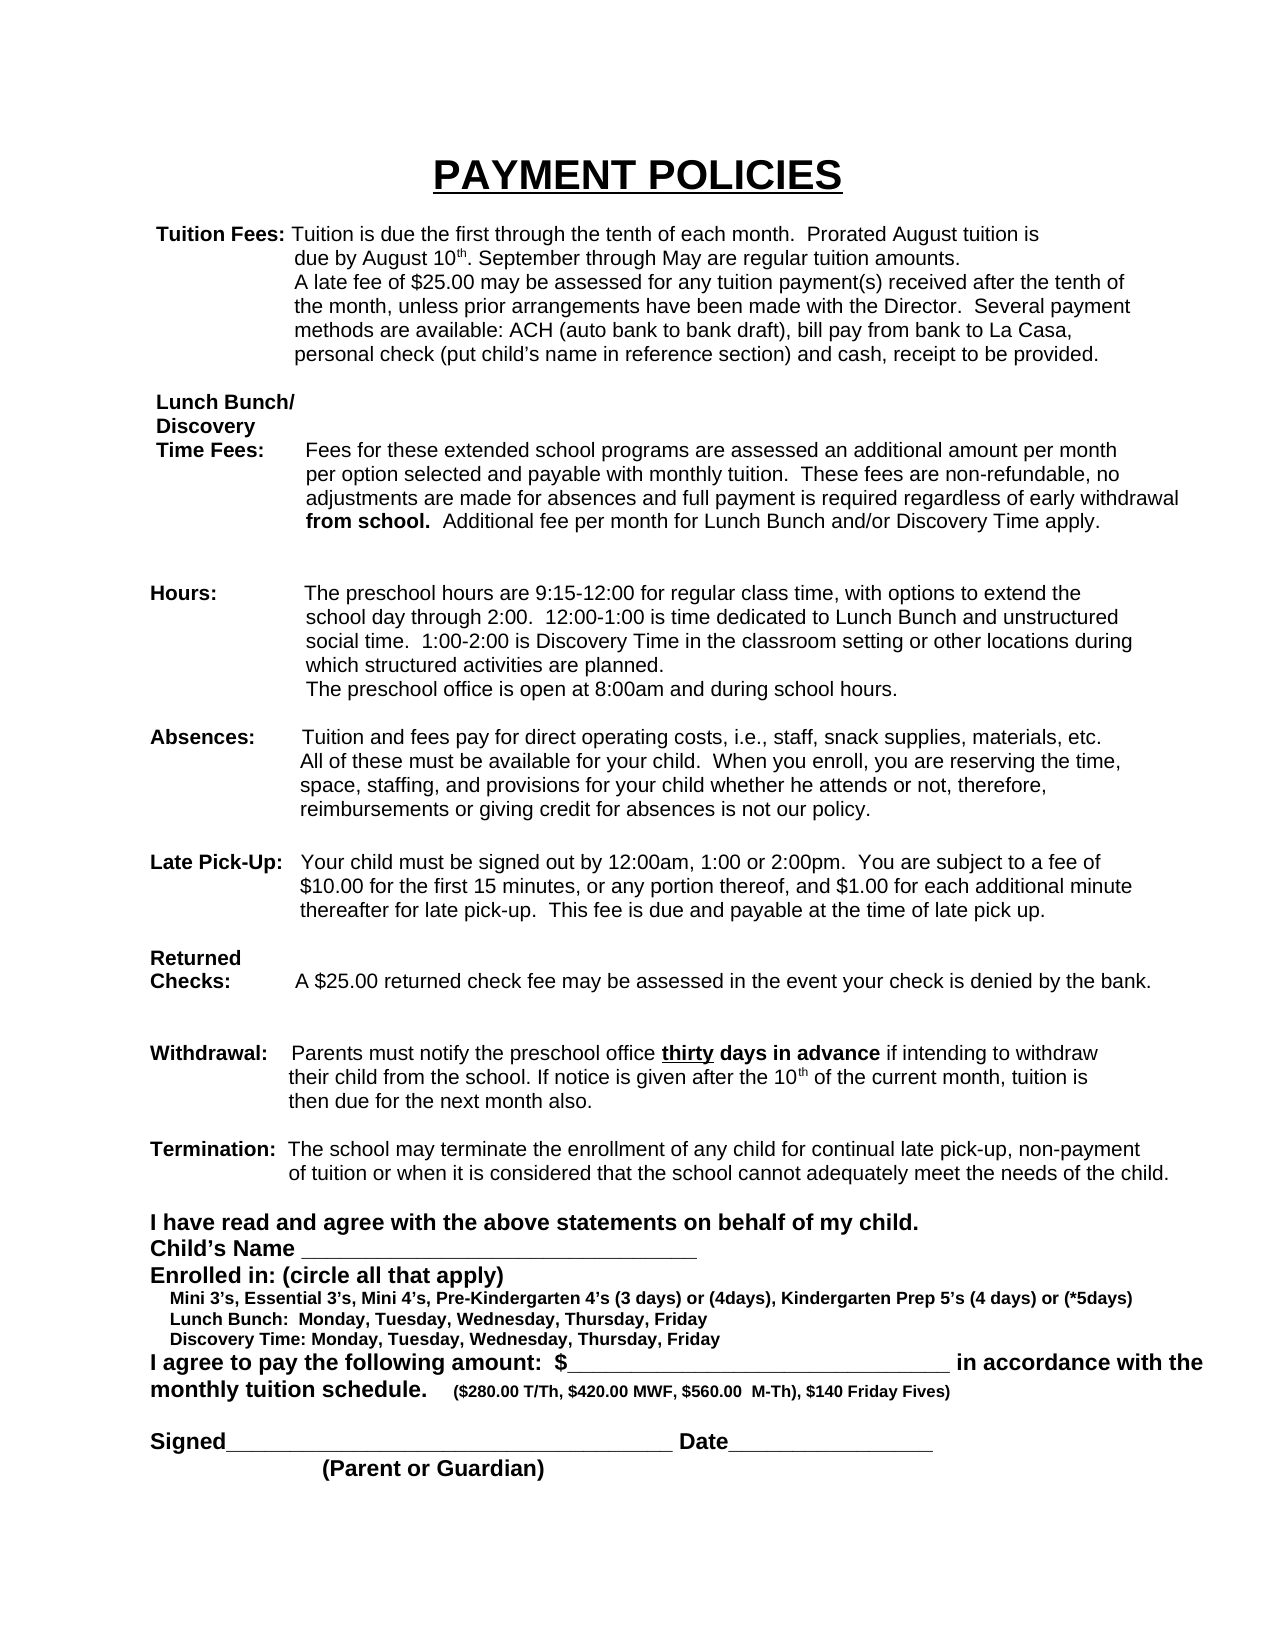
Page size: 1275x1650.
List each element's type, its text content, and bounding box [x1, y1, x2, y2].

text due by August 10th. September through May are regular tuition amounts. [150, 246, 1209, 270]
text thereafter for late pick-up. This fee is due and payable at the time of late pick up. [150, 897, 1266, 921]
text Tuition Fees: Tuition is due the first through the tenth of each month. Prorated August tuition is [150, 222, 1209, 246]
text adjustments are made for absences and full payment is required regardless of early withdrawal [150, 485, 1266, 509]
text which structured activities are planned. [150, 653, 1209, 677]
text Child’s Name _______________________________ [150, 1235, 1219, 1262]
text Lunch Bunch: Monday, Tuesday, Wednesday, Thursday, Friday [150, 1308, 1219, 1329]
text Time Fees: Fees for these extended school programs are assessed an additional amount per month [150, 437, 1266, 461]
text of tuition or when it is considered that the school cannot adequately meet the needs of the child. [150, 1161, 1266, 1185]
title PAYMENT POLICIES [150, 150, 1125, 198]
text Enrolled in: (circle all that apply) [150, 1262, 1219, 1288]
text I have read and agree with the above statements on behalf of my child. [150, 1209, 1219, 1235]
text the month, unless prior arrangements have been made with the Director. Several payment [150, 294, 1209, 318]
text $10.00 for the first 15 minutes, or any portion thereof, and $1.00 for each additional minute [150, 873, 1266, 897]
text All of these must be available for your child. When you enroll, you are reserving the time, [150, 749, 1209, 773]
text Discovery Time: Monday, Tuesday, Wednesday, Thursday, Friday [150, 1329, 1219, 1349]
text I agree to pay the following amount: $______________________________ in accordance with the monthly tuition schedule. ($280.00 T/Th, $420.00 MWF, $560.00 M-Th), $140 Friday Fives) [150, 1349, 1219, 1402]
text Withdrawal: Parents must notify the preschool office thirty days in advance if intending to withdraw [150, 1041, 1209, 1065]
text school day through 2:00. 12:00-1:00 is time dedicated to Lunch Bunch and unstructured [150, 605, 1209, 629]
text Absences: Tuition and fees pay for direct operating costs, i.e., staff, snack supplies, materials, etc. [150, 725, 1209, 749]
text their child from the school. If notice is given after the 10th of the current month, tuition is [150, 1065, 1209, 1089]
text personal check (put child’s name in reference section) and cash, receipt to be provided. [150, 342, 1209, 366]
text then due for the next month also. [150, 1089, 1209, 1113]
text reimbursements or giving credit for absences is not our policy. [150, 797, 1209, 821]
text methods are available: ACH (auto bank to bank draft), bill pay from bank to La Casa, [150, 318, 1209, 342]
text Discovery [150, 413, 1266, 437]
subtitle Returned [150, 945, 1209, 969]
text Lunch Bunch/ [150, 389, 1266, 413]
text (Parent or Guardian) [150, 1455, 1125, 1481]
text The preschool office is open at 8:00am and during school hours. [150, 677, 1209, 701]
text Mini 3’s, Essential 3’s, Mini 4’s, Pre-Kindergarten 4’s (3 days) or (4days), Kindergarten Prep 5’s (4 days) or (*5days) [150, 1288, 1219, 1308]
text Checks: A $25.00 returned check fee may be assessed in the event your check is denied by the bank. [150, 969, 1275, 993]
text Termination: The school may terminate the enrollment of any child for continual late pick-up, non-payment [150, 1137, 1266, 1161]
text per option selected and payable with monthly tuition. These fees are non-refundable, no [150, 461, 1266, 485]
text Signed___________________________________ Date________________ [150, 1428, 1125, 1455]
text A late fee of $25.00 may be assessed for any tuition payment(s) received after the tenth of [150, 270, 1209, 294]
text social time. 1:00-2:00 is Discovery Time in the classroom setting or other locations during [150, 629, 1209, 653]
text Hours: The preschool hours are 9:15-12:00 for regular class time, with options to extend the [150, 581, 1209, 605]
text from school. Additional fee per month for Lunch Bunch and/or Discovery Time apply. [150, 509, 1125, 533]
text Late Pick-Up: Your child must be signed out by 12:00am, 1:00 or 2:00pm. You are subject to a fee of [150, 849, 1266, 873]
text space, staffing, and provisions for your child whether he attends or not, therefore, [150, 773, 1209, 797]
